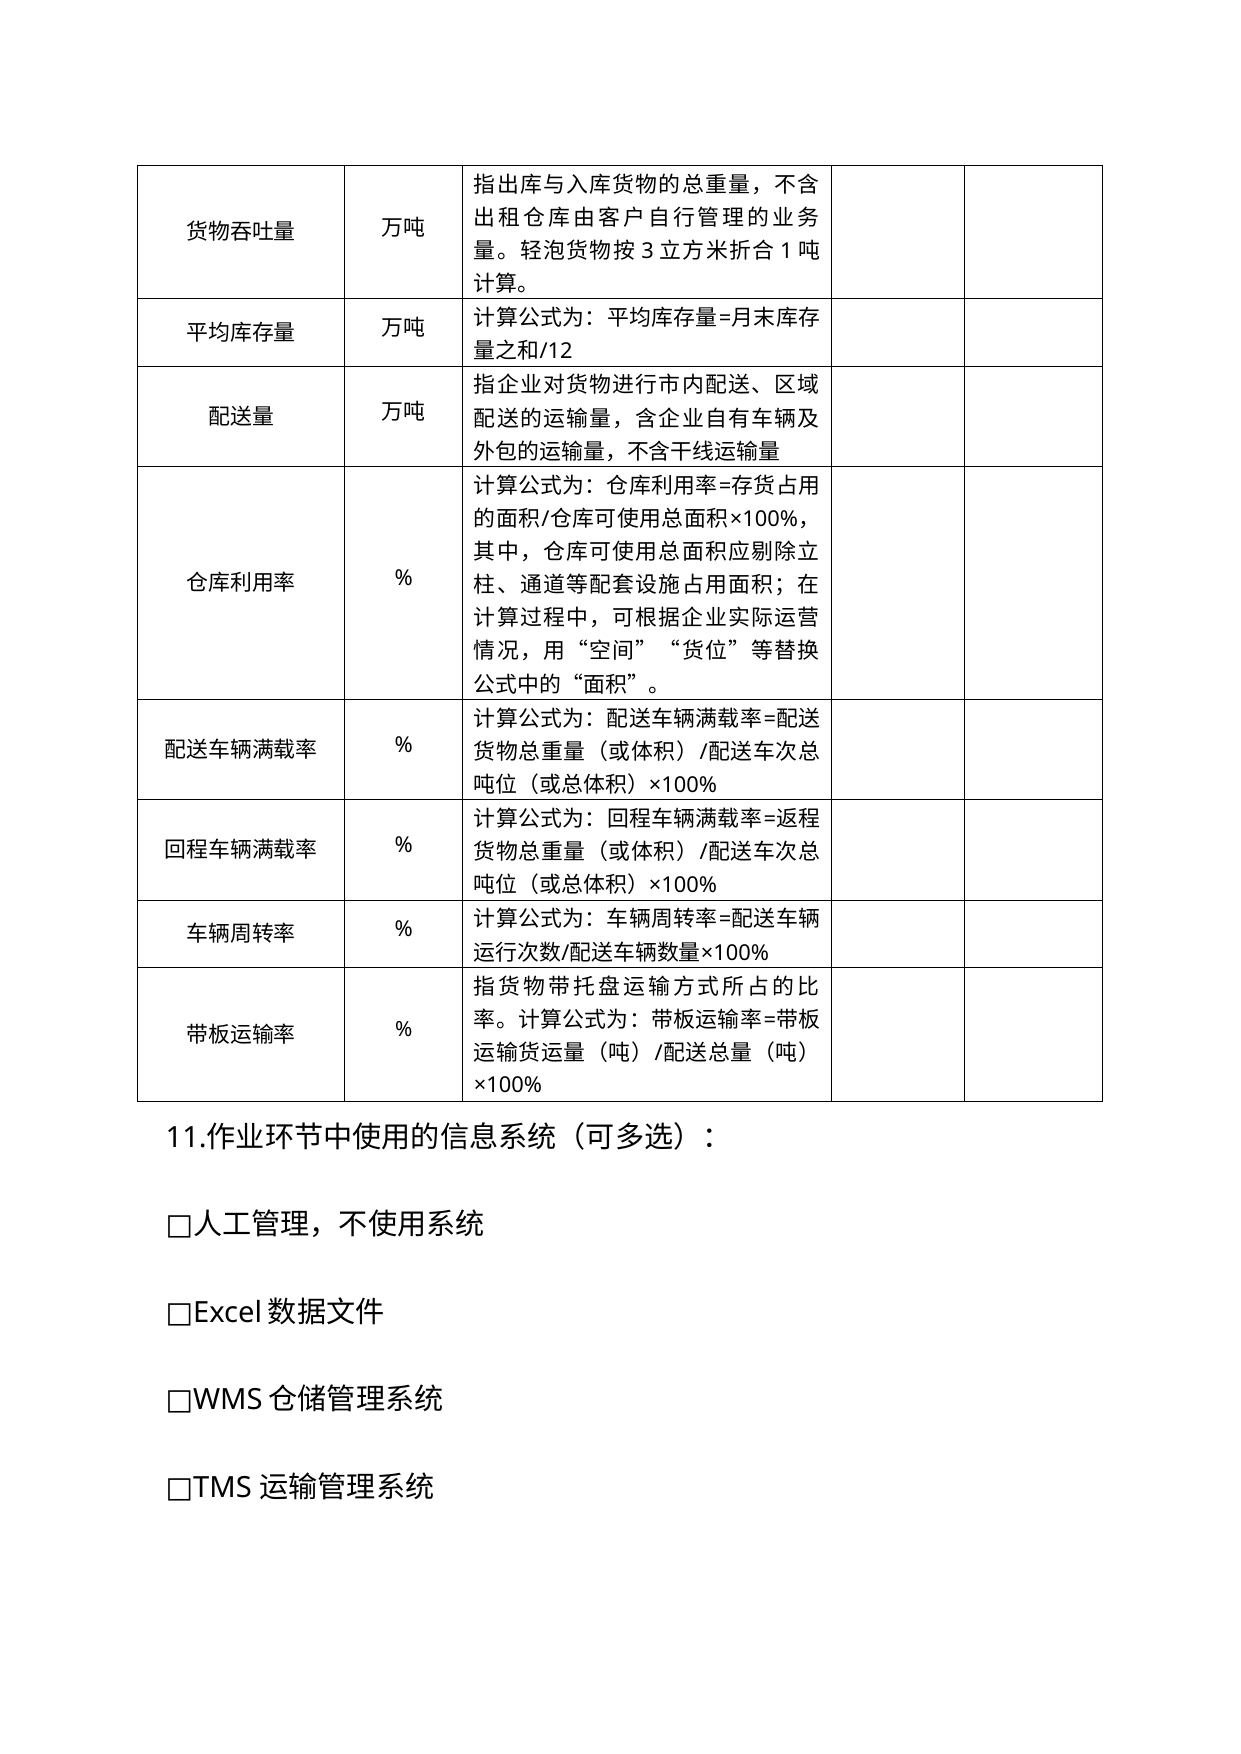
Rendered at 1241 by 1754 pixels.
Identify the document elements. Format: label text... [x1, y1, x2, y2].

table_cell % [345, 901, 462, 967]
table_cell % [345, 968, 462, 1101]
table_cell [832, 968, 964, 1101]
table_cell % [345, 800, 462, 900]
table_cell 计算公式为：平均库存量=月末库存量之和/12 [463, 299, 831, 366]
table_cell % [345, 700, 462, 799]
table_cell % [345, 467, 462, 699]
table_cell [832, 299, 964, 366]
table_cell 回程车辆满载率 [138, 800, 344, 900]
table_cell 指出库与入库货物的总重量，不含出租仓库由客户自行管理的业务量。轻泡货物按3立方米折合1吨计算。 [463, 166, 831, 298]
table_cell [965, 800, 1102, 900]
text □Excel数据文件 [165, 1276, 1075, 1343]
table_cell 平均库存量 [138, 299, 344, 366]
table_cell [832, 467, 964, 699]
table_cell [832, 166, 964, 298]
table_cell [965, 166, 1102, 298]
text □TMS 运输管理系统 [165, 1451, 1075, 1517]
text □人工管理，不使用系统 [165, 1189, 1075, 1255]
table_cell [832, 901, 964, 967]
table_cell 货物吞吐量 [138, 166, 344, 298]
table_cell 配送车辆满载率 [138, 700, 344, 799]
table_cell [965, 367, 1102, 466]
table_cell 万吨 [345, 299, 462, 366]
table_cell [832, 800, 964, 900]
table_cell [965, 901, 1102, 967]
table_cell 车辆周转率 [138, 901, 344, 967]
table_cell [965, 700, 1102, 799]
table_cell 计算公式为：车辆周转率=配送车辆运行次数/配送车辆数量×100% [463, 901, 831, 967]
text □WMS仓储管理系统 [165, 1364, 1075, 1430]
table_cell [832, 700, 964, 799]
table_cell 带板运输率 [138, 968, 344, 1101]
table_cell 指货物带托盘运输方式所占的比率。计算公式为：带板运输率=带板运输货运量（吨）/配送总量（吨）×100% [463, 968, 831, 1101]
table_cell [832, 367, 964, 466]
table_cell [965, 299, 1102, 366]
table_cell [965, 968, 1102, 1101]
table_cell 计算公式为：配送车辆满载率=配送货物总重量（或体积）/配送车次总吨位（或总体积）×100% [463, 700, 831, 799]
table_cell 指企业对货物进行市内配送、区域配送的运输量，含企业自有车辆及外包的运输量，不含干线运输量 [463, 367, 831, 466]
table_cell 计算公式为：仓库利用率=存货占用的面积/仓库可使用总面积×100%，其中，仓库可使用总面积应剔除立柱、通道等配套设施占用面积；在计算过程中，可根据企业实际运营情况，用“空间”“货位”等替换公式中的“面积”。 [463, 467, 831, 699]
table_cell 配送量 [138, 367, 344, 466]
table_cell 万吨 [345, 166, 462, 298]
table_cell 仓库利用率 [138, 467, 344, 699]
text 11.作业环节中使用的信息系统（可多选）： [165, 1102, 1075, 1168]
table_cell 万吨 [345, 367, 462, 466]
table_cell 计算公式为：回程车辆满载率=返程货物总重量（或体积）/配送车次总吨位（或总体积）×100% [463, 800, 831, 900]
table_cell [965, 467, 1102, 699]
